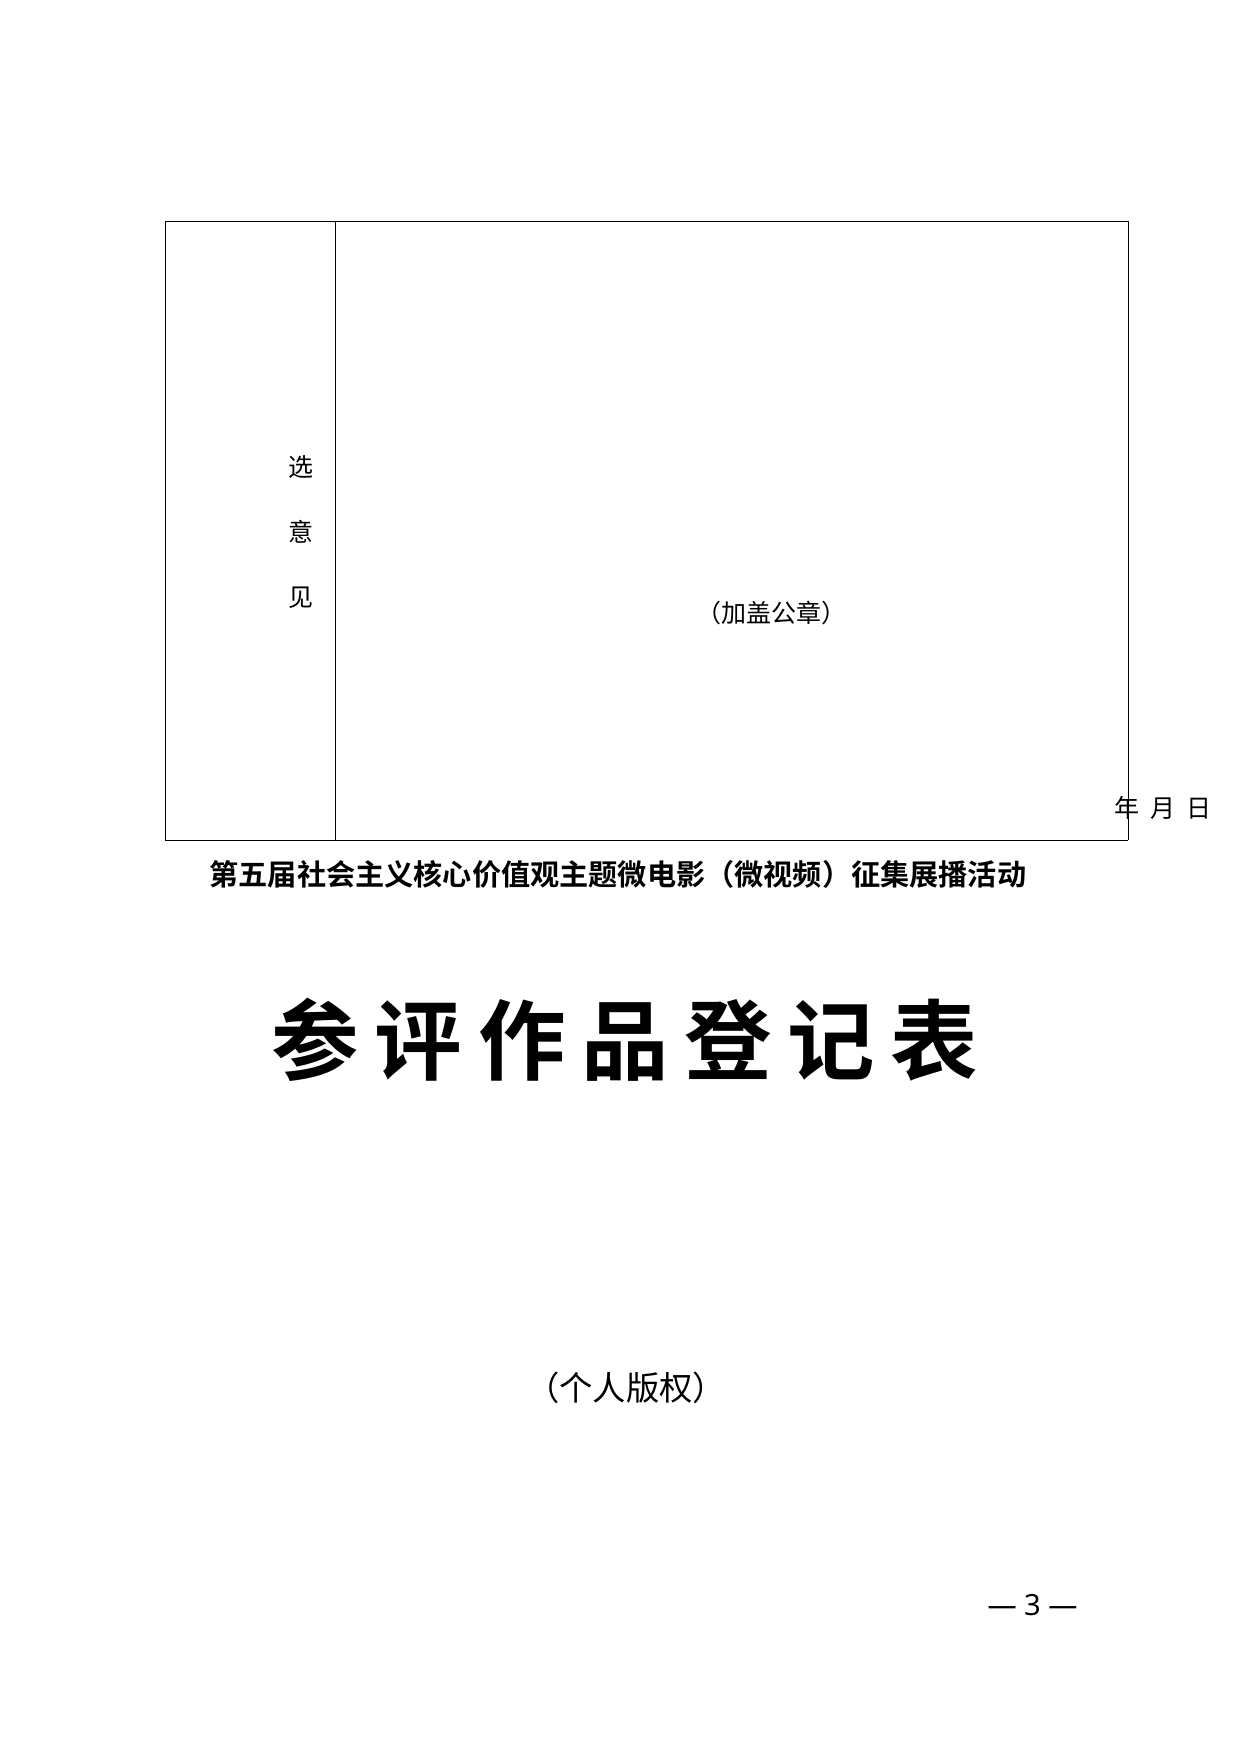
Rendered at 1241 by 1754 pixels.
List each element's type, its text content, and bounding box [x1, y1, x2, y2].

text 第五届社会主义核心价值观主题微电影（微视频）征集展播活动 [165, 841, 1087, 905]
text （个人版权） [165, 1353, 1087, 1418]
text 参 评 作 品 登 记 表 [165, 970, 1087, 1100]
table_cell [336, 222, 1128, 839]
table_cell 单 位 推 选 意 见 [166, 222, 335, 839]
